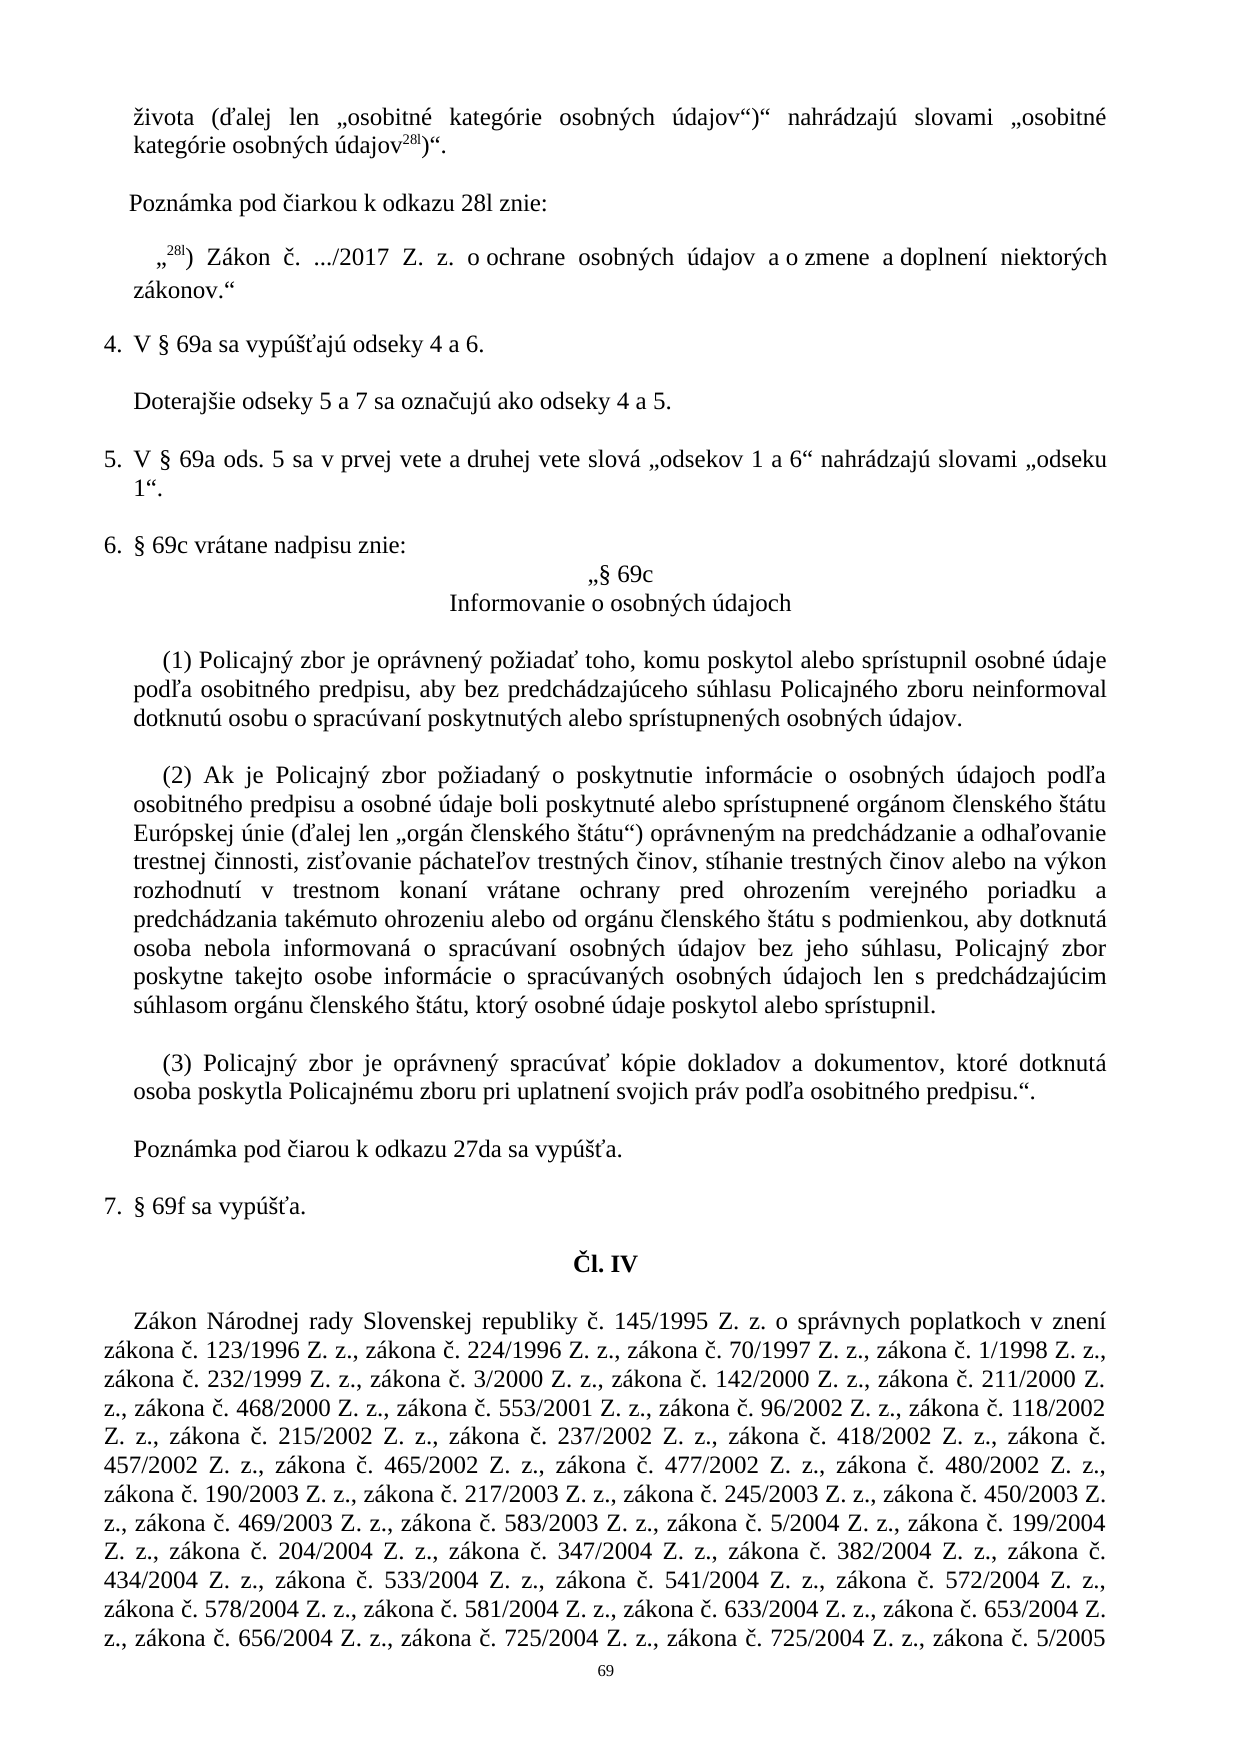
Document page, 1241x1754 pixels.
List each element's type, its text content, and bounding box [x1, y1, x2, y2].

text Informovanie o osobných údajoch [133, 588, 1107, 616]
list V § 69a ods. 5 sa v prvej vete a druhej vete slová „odsekov 1 a 6“ nahrádzajú slovami „odseku 1“. [103, 444, 1107, 501]
list § 69c vrátane nadpisu znie: [103, 530, 1107, 559]
text Doterajšie odseky 5 a 7 sa označujú ako odseky 4 a 5. [133, 386, 1107, 415]
text (3) Policajný zbor je oprávnený spracúvať kópie dokladov a dokumentov, ktoré dotknutá osoba poskytla Policajnému zboru pri uplatnení svojich práv podľa osobitného predpisu.“. [133, 1048, 1107, 1105]
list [103, 102, 1107, 159]
list V § 69a sa vypúšťajú odseky 4 a 6. [103, 329, 1107, 358]
text (1) Policajný zbor je oprávnený požiadať toho, komu poskytol alebo sprístupnil osobné údaje podľa osobitného predpisu, aby bez predchádzajúceho súhlasu Policajného zboru neinformoval dotknutú osobu o spracúvaní poskytnutých alebo sprístupnených osobných údajov. [133, 645, 1107, 731]
text Poznámka pod čiarkou k odkazu 28l znie: [103, 188, 1107, 217]
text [103, 1306, 1107, 1651]
list § 69f sa vypúšťa. [103, 1191, 1107, 1220]
text „§ 69c [133, 559, 1107, 588]
text „28l) Zákon č. .../2017 Z. z. o ochrane osobných údajov a o zmene a doplnení niektorých zákonov.“ [103, 242, 1107, 304]
text Poznámka pod čiarou k odkazu 27da sa vypúšťa. [133, 1134, 1107, 1163]
text (2) Ak je Policajný zbor požiadaný o poskytnutie informácie o osobných údajoch podľa osobitného predpisu a osobné údaje boli poskytnuté alebo sprístupnené orgánom členského štátu Európskej únie (ďalej len „orgán členského štátu“) oprávneným na predchádzanie a odhaľovanie trestnej činnosti, zisťovanie páchateľov trestných činov, stíhanie trestných činov alebo na výkon rozhodnutí v trestnom konaní vrátane ochrany pred ohrozením verejného poriadku a predchádzania takémuto ohrozeniu alebo od orgánu členského štátu s podmienkou, aby dotknutá osoba nebola informovaná o spracúvaní osobných údajov bez jeho súhlasu, Policajný zbor poskytne takejto osobe informácie o spracúvaných osobných údajoch len s predchádzajúcim súhlasom orgánu členského štátu, ktorý osobné údaje poskytol alebo sprístupnil. [133, 760, 1107, 1019]
text Čl. IV [103, 1249, 1107, 1278]
